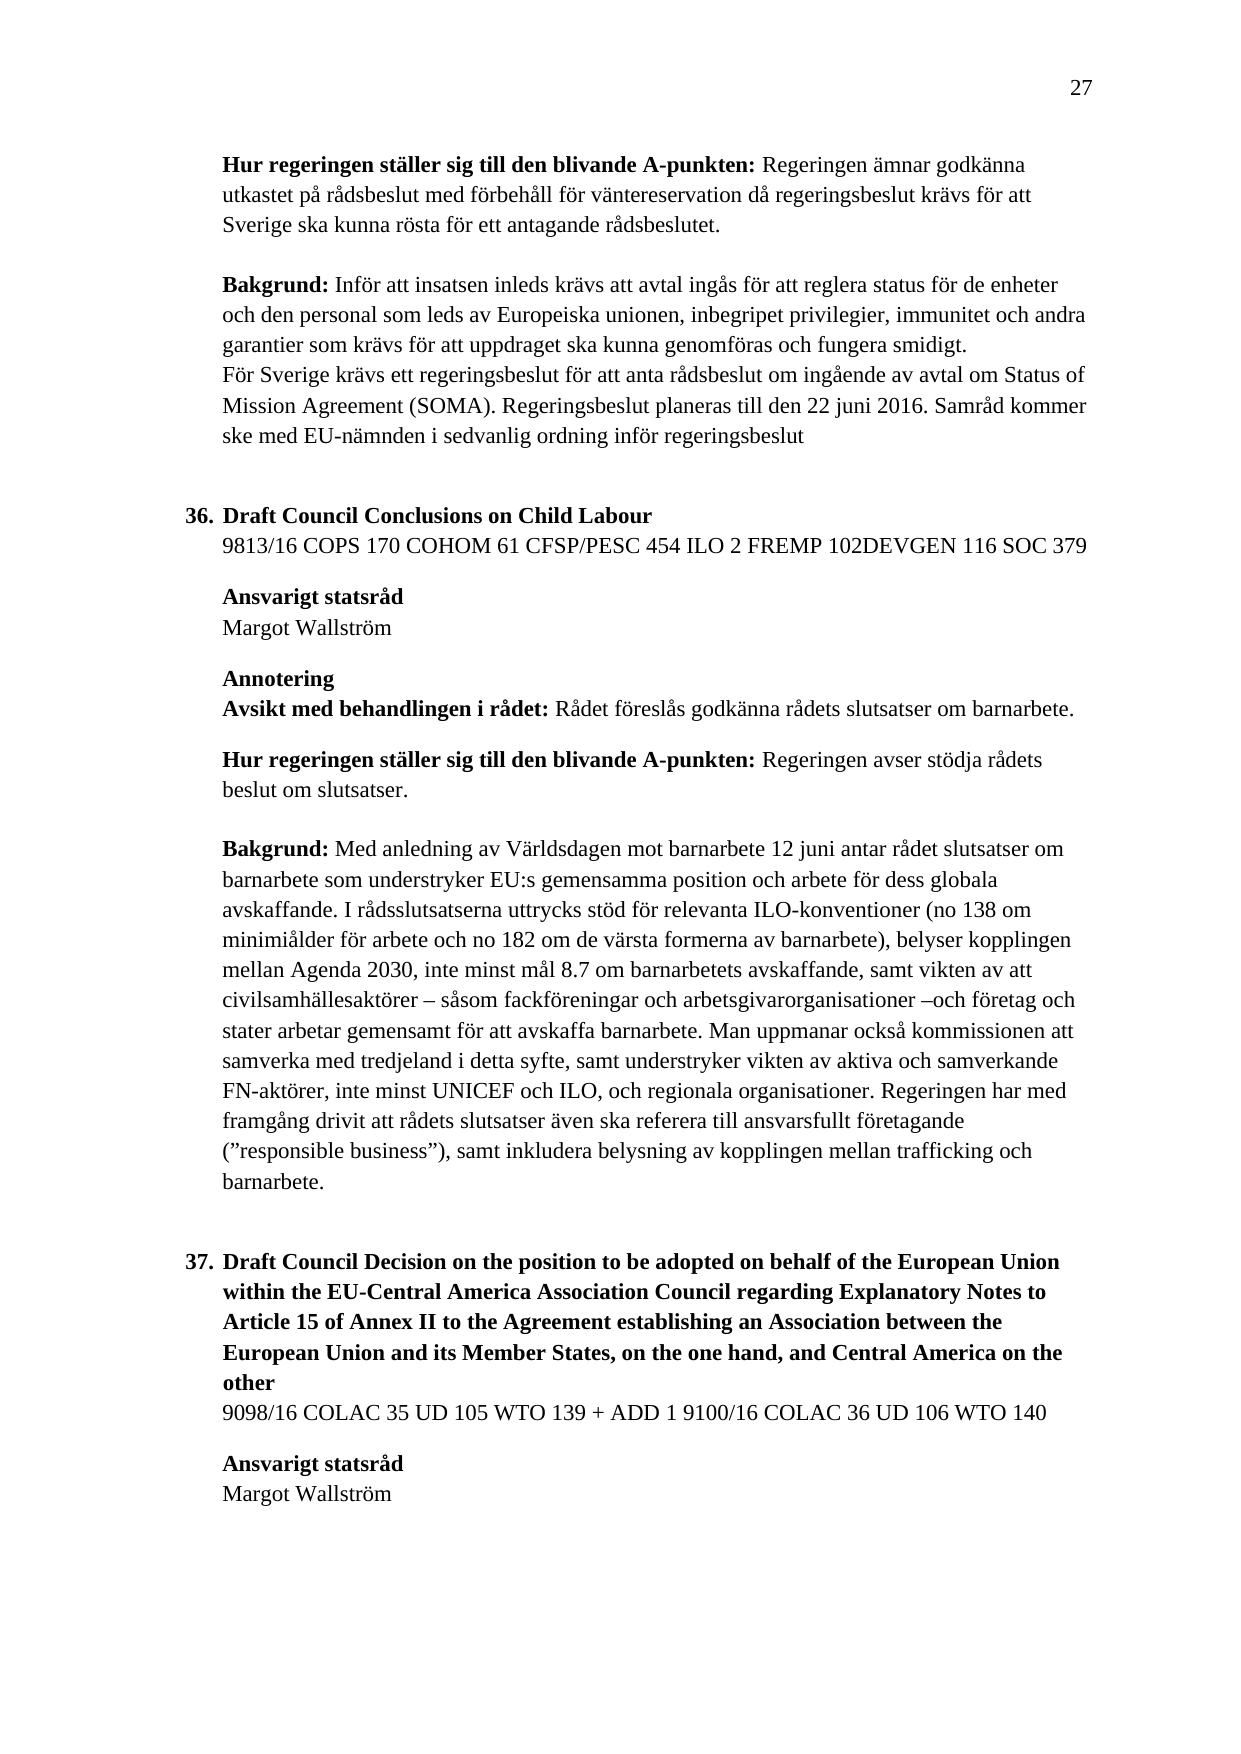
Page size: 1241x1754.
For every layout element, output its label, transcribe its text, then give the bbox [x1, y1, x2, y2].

subtitle Draft Council Conclusions on Child Labour [185, 502, 1093, 528]
text Hur regeringen ställer sig till den blivande A-punkten: Regeringen ämnar godkänna utkastet på rådsbeslut med förbehåll för väntereservation då regeringsbeslut krävs för att Sverige ska kunna rösta för ett antagande rådsbeslutet. [222, 151, 1093, 238]
text Annotering Avsikt med behandlingen i rådet: Rådet föreslås godkänna rådets slutsatser om barnarbete. [222, 665, 1093, 721]
text Hur regeringen ställer sig till den blivande A-punkten: Regeringen avser stödja rådets beslut om slutsatser. [222, 746, 1093, 802]
text Bakgrund: Inför att insatsen inleds krävs att avtal ingås för att reglera status för de enheter och den personal som leds av Europeiska unionen, inbegripet privilegier, immunitet och andra garantier som krävs för att uppdraget ska kunna genomföras och fungera smidigt. För Sverige krävs ett regeringsbeslut för att anta rådsbeslut om ingående av avtal om Status of Mission Agreement (SOMA). Regeringsbeslut planeras till den 22 juni 2016. Samråd kommer ske med EU-nämnden i sedvanlig ordning inför regeringsbeslut [222, 271, 1093, 448]
subtitle Draft Council Decision on the position to be adopted on behalf of the European Union within the EU-Central America Association Council regarding Explanatory Notes to Article 15 of Annex II to the Agreement establishing an Association between the European Union and its Member States, on the one hand, and Central America on the other [185, 1248, 1093, 1395]
text 9813/16 COPS 170 COHOM 61 CFSP/PESC 454 ILO 2 FREMP 102DEVGEN 116 SOC 379 [222, 532, 1093, 559]
text Ansvarigt statsråd Margot Wallström [222, 1450, 1093, 1507]
text 9098/16 COLAC 35 UD 105 WTO 139 + ADD 1 9100/16 COLAC 36 UD 106 WTO 140 [222, 1399, 1093, 1425]
text Bakgrund: Med anledning av Världsdagen mot barnarbete 12 juni antar rådet slutsatser om barnarbete som understryker EU:s gemensamma position och arbete för dess globala avskaffande. I rådsslutsatserna uttrycks stöd för relevanta ILO-konventioner (no 138 om minimiålder för arbete och no 182 om de värsta formerna av barnarbete), belyser kopplingen mellan Agenda 2030, inte minst mål 8.7 om barnarbetets avskaffande, samt vikten av att civilsamhällesaktörer – såsom fackföreningar och arbetsgivarorganisationer –och företag och stater arbetar gemensamt för att avskaffa barnarbete. Man uppmanar också kommissionen att samverka med tredjeland i detta syfte, samt understryker vikten av aktiva och samverkande FN-aktörer, inte minst UNICEF och ILO, och regionala organisationer. Regeringen har med framgång drivit att rådets slutsatser även ska referera till ansvarsfullt företagande (”responsible business”), samt inkludera belysning av kopplingen mellan trafficking och barnarbete. [222, 836, 1093, 1194]
text Ansvarigt statsråd Margot Wallström [222, 583, 1093, 640]
